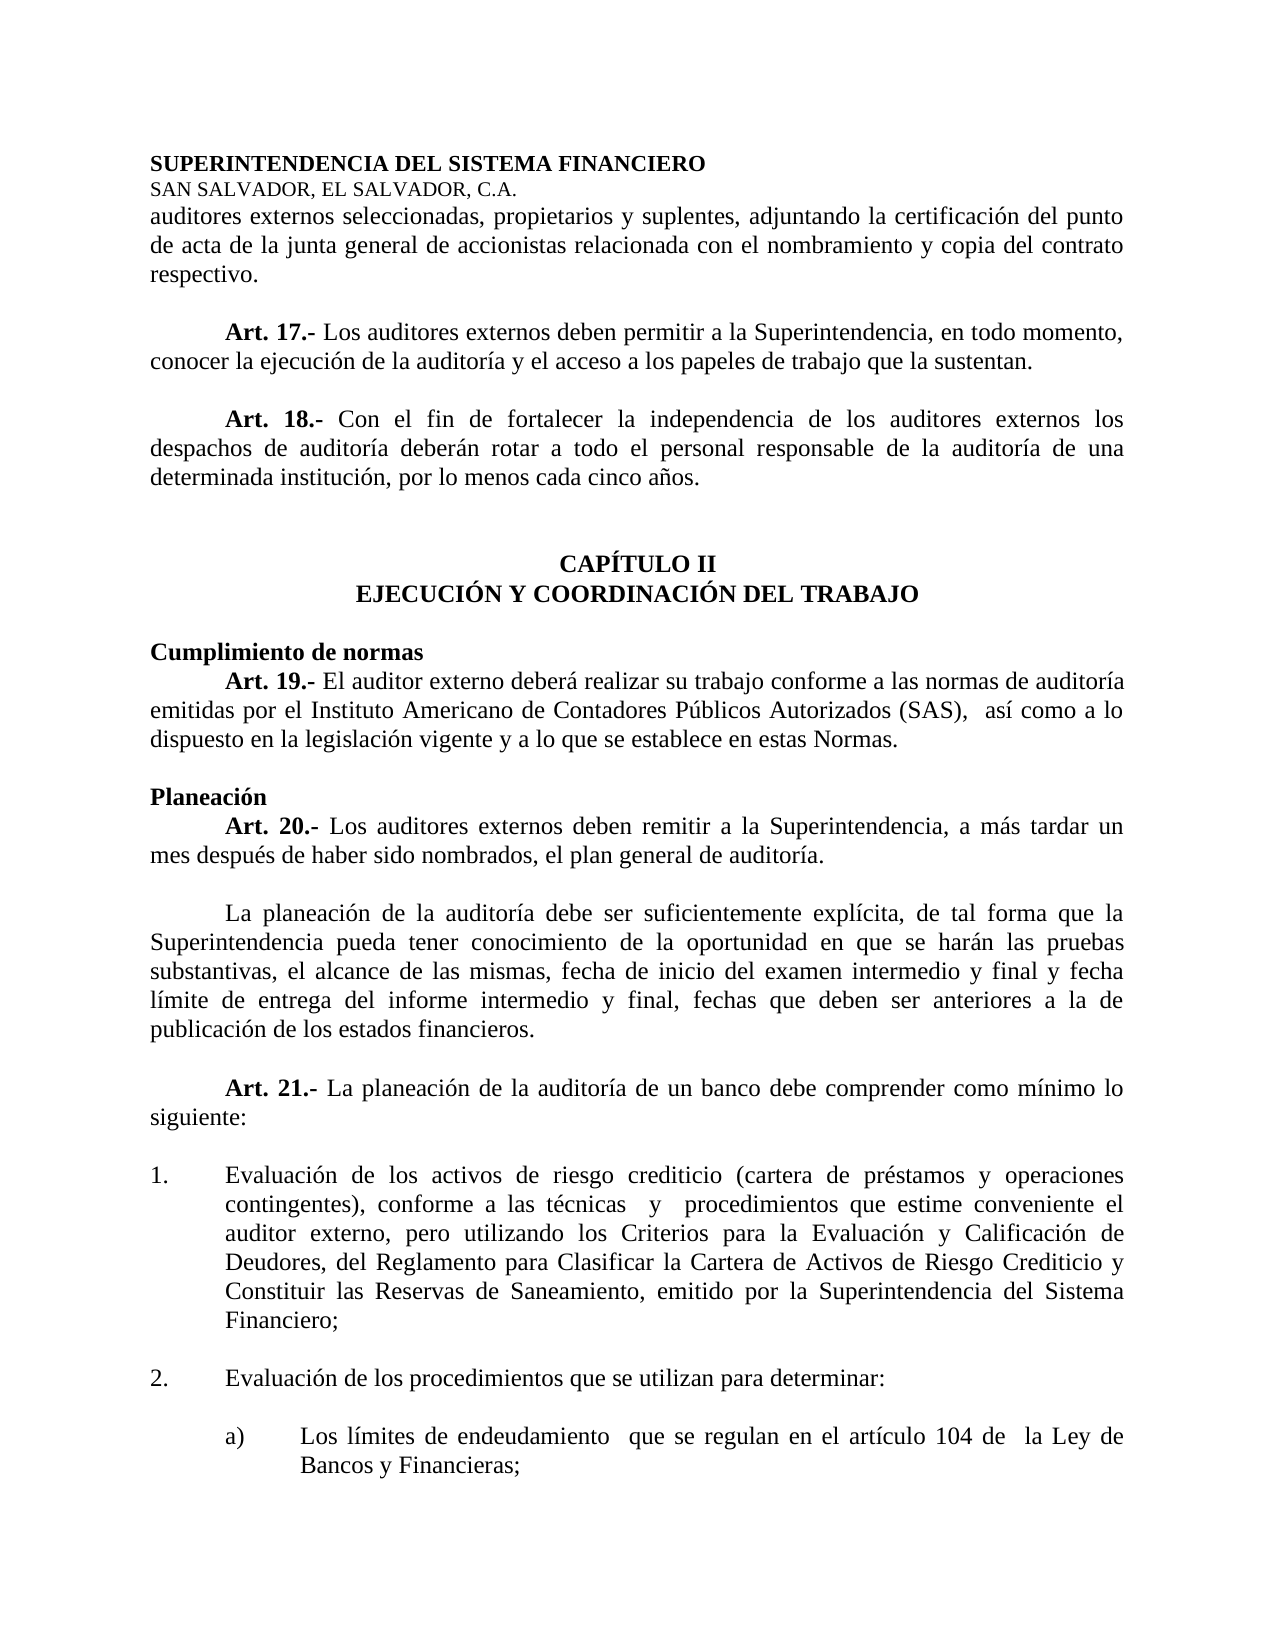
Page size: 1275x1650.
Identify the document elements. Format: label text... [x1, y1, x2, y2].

text 1. Evaluación de los activos de riesgo crediticio (cartera de préstamos y operaciones contingentes), conforme a las técnicas y procedimientos que estime conveniente el auditor externo, pero utilizando los Criterios para la Evaluación y Calificación de Deudores, del Reglamento para Clasificar la Cartera de Activos de Riesgo Crediticio y Constituir las Reservas de Saneamiento, emitido por la Superintendencia del Sistema Financiero; [150, 1160, 1125, 1334]
text Art. 20.- Los auditores externos deben remitir a la Superintendencia, a más tardar un mes después de haber sido nombrados, el plan general de auditoría. [150, 811, 1125, 869]
text La planeación de la auditoría debe ser suficientemente explícita, de tal forma que la Superintendencia pueda tener conocimiento de la oportunidad en que se harán las pruebas substantivas, el alcance de las mismas, fecha de inicio del examen intermedio y final y fecha límite de entrega del informe intermedio y final, fechas que deben ser anteriores a la de publicación de los estados financieros. [150, 898, 1125, 1043]
text EJECUCIÓN Y COORDINACIÓN DEL TRABAJO [150, 578, 1125, 607]
text Art. 21.- La planeación de la auditoría de un banco debe comprender como mínimo lo siguiente: [150, 1072, 1125, 1131]
text Planeación [150, 782, 1125, 811]
text CAPÍTULO II [150, 549, 1125, 578]
text 2. Evaluación de los procedimientos que se utilizan para determinar: [150, 1363, 1125, 1392]
text Cumplimiento de normas [150, 637, 1125, 666]
text a) Los límites de endeudamiento que se regulan en el artículo 104 de la Ley de Bancos y Financieras; [225, 1421, 1125, 1479]
text Art. 18.- Con el fin de fortalecer la independencia de los auditores externos los despachos de auditoría deberán rotar a todo el personal responsable de la auditoría de una determinada institución, por lo menos cada cinco años. [150, 404, 1125, 491]
text Art. 19.- El auditor externo deberá realizar su trabajo conforme a las normas de auditoría emitidas por el Instituto Americano de Contadores Públicos Autorizados (SAS), así como a lo dispuesto en la legislación vigente y a lo que se establece en estas Normas. [150, 666, 1125, 753]
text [150, 201, 1125, 288]
text Art. 17.- Los auditores externos deben permitir a la Superintendencia, en todo momento, conocer la ejecución de la auditoría y el acceso a los papeles de trabajo que la sustentan. [150, 317, 1125, 375]
